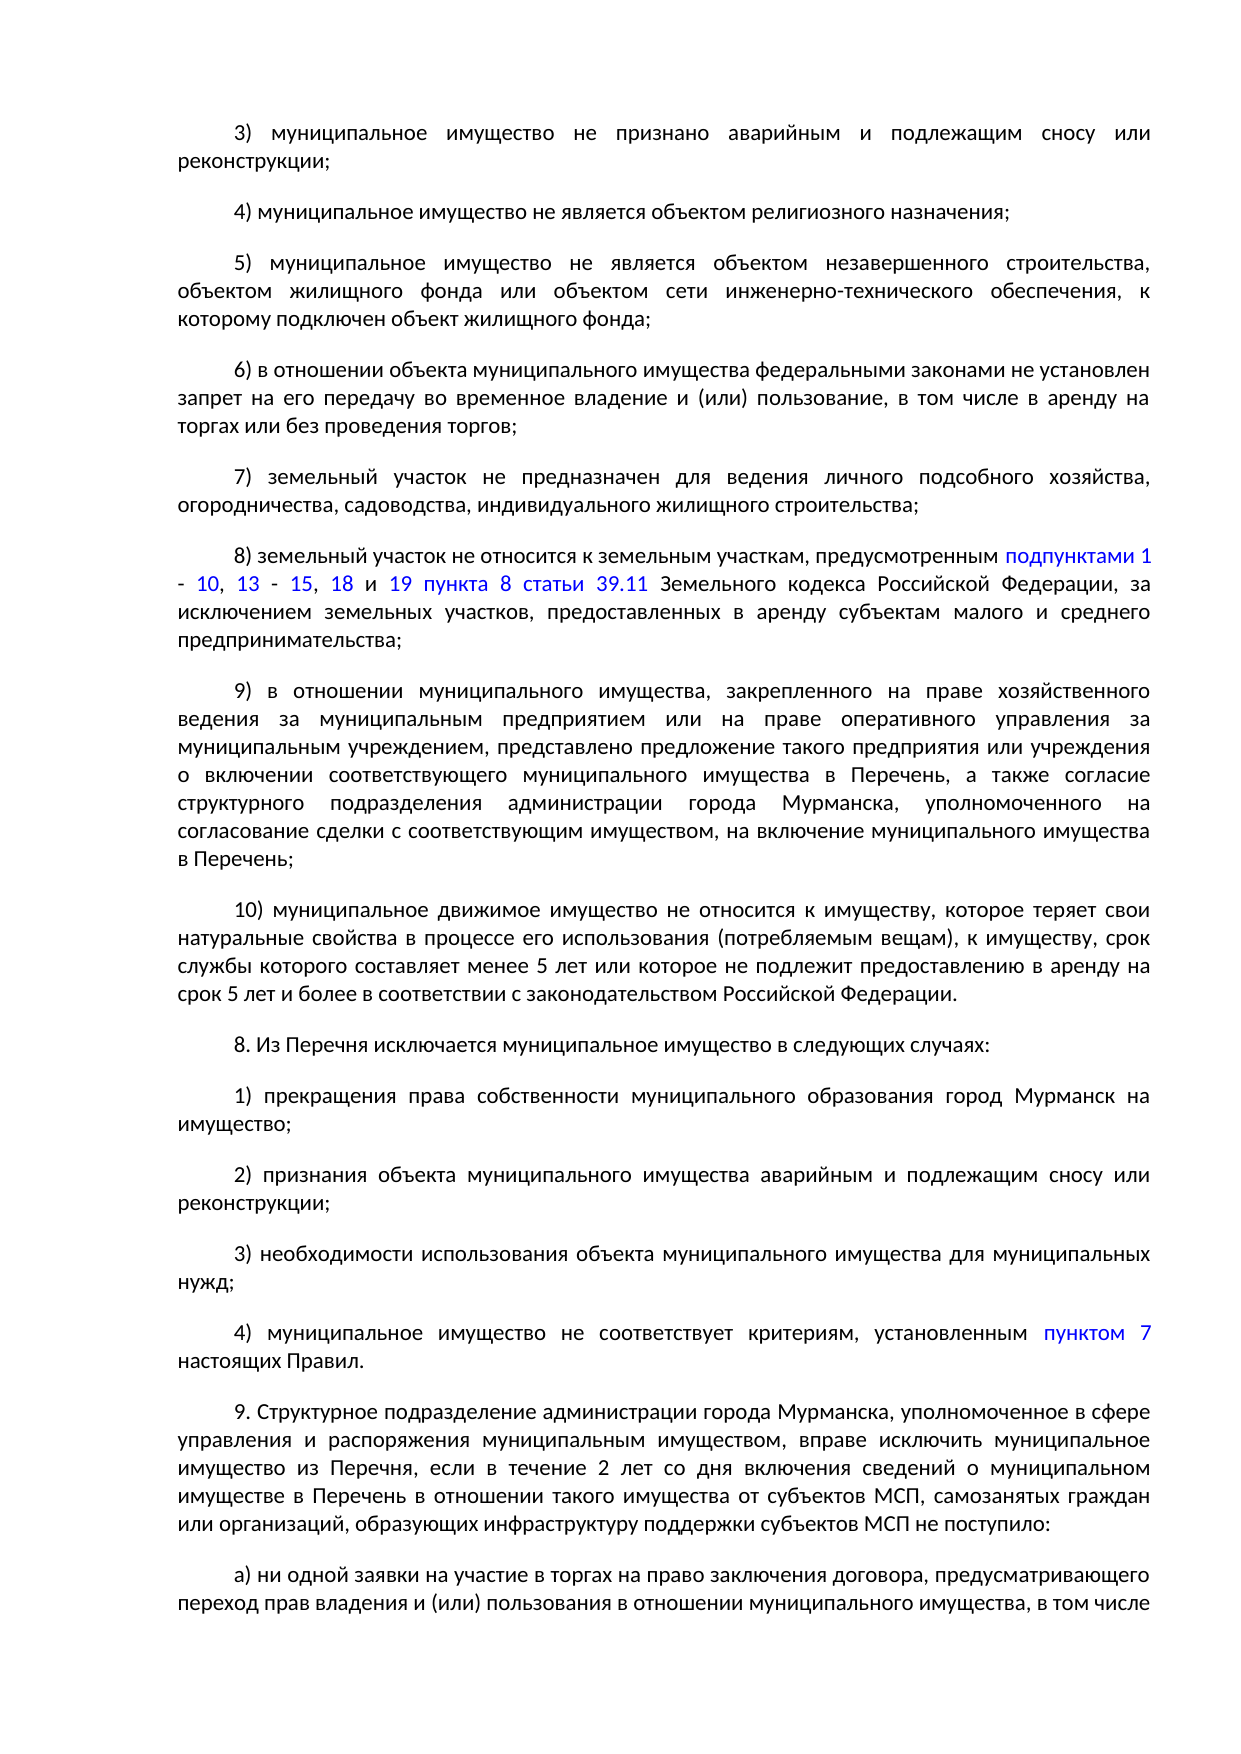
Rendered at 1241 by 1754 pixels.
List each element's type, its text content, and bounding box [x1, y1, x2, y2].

text 7) земельный участок не предназначен для ведения личного подсобного хозяйства, огородничества, садоводства, индивидуального жилищного строительства; [177, 462, 1152, 518]
text 6) в отношении объекта муниципального имущества федеральными законами не установлен запрет на его передачу во временное владение и (или) пользование, в том числе в аренду на торгах или без проведения торгов; [177, 355, 1152, 439]
text 10) муниципальное движимое имущество не относится к имуществу, которое теряет свои натуральные свойства в процессе его использования (потребляемым вещам), к имуществу, срок службы которого составляет менее 5 лет или которое не подлежит предоставлению в аренду на срок 5 лет и более в соответствии с законодательством Российской Федерации. [177, 895, 1152, 1007]
text 5) муниципальное имущество не является объектом незавершенного строительства, объектом жилищного фонда или объектом сети инженерно-технического обеспечения, к которому подключен объект жилищного фонда; [177, 248, 1152, 332]
text 9) в отношении муниципального имущества, закрепленного на праве хозяйственного ведения за муниципальным предприятием или на праве оперативного управления за муниципальным учреждением, представлено предложение такого предприятия или учреждения о включении соответствующего муниципального имущества в Перечень, а также согласие структурного подразделения администрации города Мурманска, уполномоченного на согласование сделки с соответствующим имуществом, на включение муниципального имущества в Перечень; [177, 676, 1152, 872]
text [177, 1560, 1152, 1616]
text 8. Из Перечня исключается муниципальное имущество в следующих случаях: [177, 1030, 1152, 1058]
text 9. Структурное подразделение администрации города Мурманска, уполномоченное в сфере управления и распоряжения муниципальным имуществом, вправе исключить муниципальное имущество из Перечня, если в течение 2 лет со дня включения сведений о муниципальном имуществе в Перечень в отношении такого имущества от субъектов МСП, самозанятых граждан или организаций, образующих инфраструктуру поддержки субъектов МСП не поступило: [177, 1397, 1152, 1537]
text 8) земельный участок не относится к земельным участкам, предусмотренным подпунктами 1 - 10, 13 - 15, 18 и 19 пункта 8 статьи 39.11 Земельного кодекса Российской Федерации, за исключением земельных участков, предоставленных в аренду субъектам малого и среднего предпринимательства; [177, 541, 1152, 653]
text 4) муниципальное имущество не является объектом религиозного назначения; [177, 197, 1152, 225]
text 1) прекращения права собственности муниципального образования город Мурманск на имущество; [177, 1081, 1152, 1137]
text 4) муниципальное имущество не соответствует критериям, установленным пунктом 7 настоящих Правил. [177, 1318, 1152, 1374]
text 2) признания объекта муниципального имущества аварийным и подлежащим сносу или реконструкции; [177, 1160, 1152, 1216]
text 3) необходимости использования объекта муниципального имущества для муниципальных нужд; [177, 1239, 1152, 1295]
text 3) муниципальное имущество не признано аварийным и подлежащим сносу или реконструкции; [177, 118, 1152, 174]
